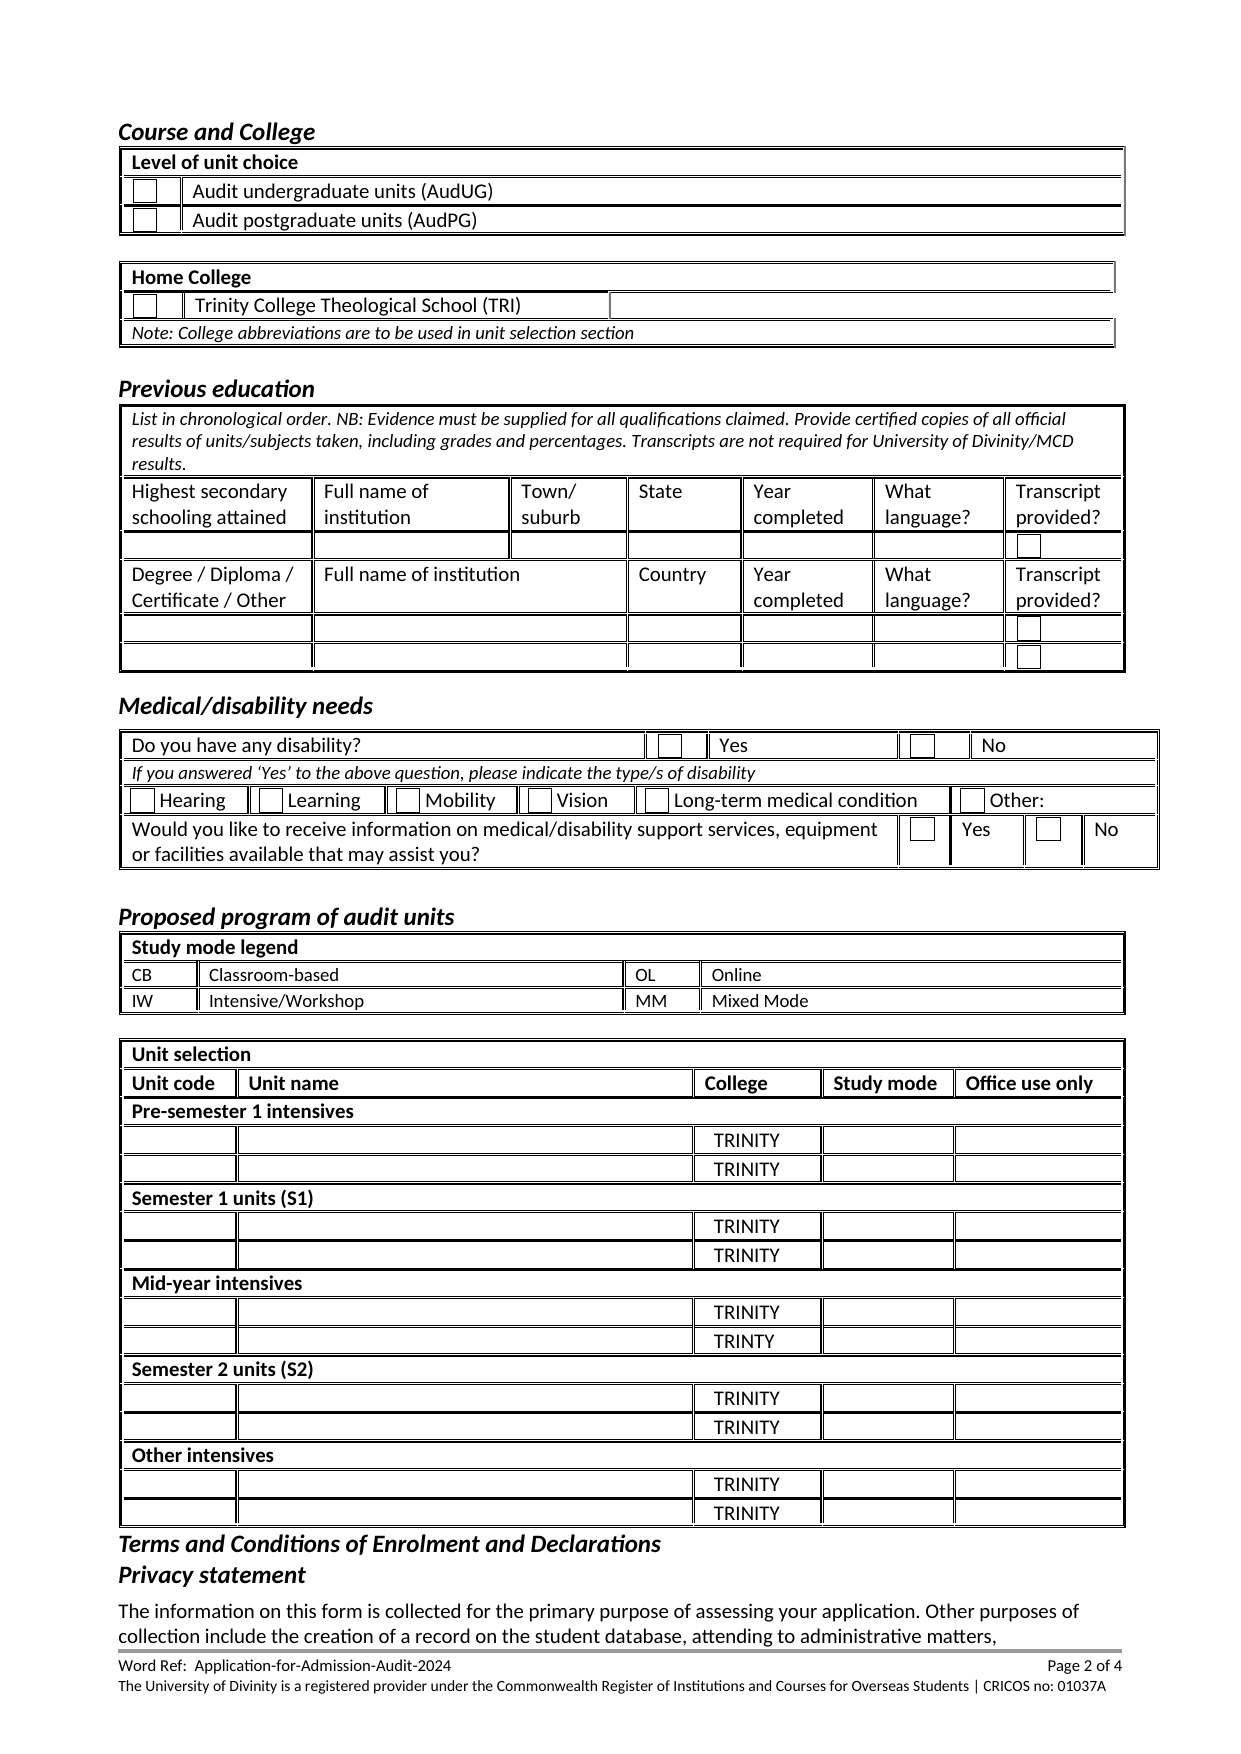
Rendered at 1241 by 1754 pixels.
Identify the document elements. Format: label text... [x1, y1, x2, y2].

table_cell [315, 616, 626, 641]
table_cell Pre-semester 1 intensives [120, 1096, 1124, 1124]
table_cell [122, 1325, 235, 1353]
table_cell [122, 1296, 236, 1325]
table_cell TRINITY [693, 1497, 822, 1525]
table_cell [954, 1497, 1123, 1525]
table_cell [744, 533, 872, 558]
table_cell What language? [875, 479, 1003, 529]
table_cell [1006, 530, 1124, 558]
table_cell No [1083, 813, 1157, 867]
table_cell [824, 1385, 953, 1411]
table_header Unit selection [122, 1042, 1123, 1067]
table_cell [875, 533, 1003, 558]
table_cell Audit undergraduate units (AudUG) [183, 175, 1123, 203]
table_cell Learning [251, 787, 384, 813]
table_cell [956, 1382, 1123, 1411]
table_cell Classroom-based [200, 963, 622, 986]
table_cell Town/ suburb [512, 479, 626, 529]
table_cell TRINITY [695, 1242, 820, 1267]
table_cell CB [122, 960, 196, 986]
table_cell [956, 1325, 1123, 1353]
table_header [645, 730, 708, 758]
table_cell TRINTY [695, 1328, 820, 1353]
table_cell [898, 816, 951, 867]
table_cell Study mode [824, 1070, 953, 1096]
table_cell TRINITY [695, 1414, 820, 1439]
table_cell [742, 644, 873, 669]
table_cell Country [629, 561, 740, 612]
table_cell [744, 616, 872, 641]
table_cell Year completed [744, 561, 872, 612]
table_cell Long-term medical condition [637, 787, 949, 813]
table_cell Degree / Diploma / Certificate / Other [122, 558, 312, 612]
table_cell IW [122, 986, 198, 1012]
table_cell Hearing [122, 784, 248, 813]
table_cell [824, 1299, 953, 1325]
table_cell Semester 2 units (S2) [120, 1353, 1124, 1382]
table_cell State [629, 479, 740, 529]
table_cell Intensive/Workshop [198, 989, 624, 1012]
table_cell Trinity College Theological School (TRI) [185, 293, 608, 318]
table_cell [956, 1296, 1123, 1325]
table_cell Audit postgraduate units (AudPG) [181, 204, 1124, 232]
table_cell Mid-year intensives [120, 1268, 1124, 1296]
table_cell Mixed Mode [700, 986, 1123, 1012]
table_cell [1004, 641, 1123, 669]
table_header [898, 732, 970, 758]
table_cell TRINITY [695, 1127, 820, 1153]
table_cell [120, 530, 311, 558]
table_cell Yes [951, 816, 1024, 867]
table_cell Note: College abbreviations are to be used in unit selection section [122, 318, 1114, 344]
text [118, 1598, 1122, 1649]
table_header No [970, 730, 1159, 758]
table_cell Transcript provided? [1006, 558, 1123, 612]
table_cell [239, 1471, 692, 1497]
table_cell [239, 1242, 692, 1267]
table_cell [956, 1124, 1123, 1153]
subtitle Privacy statement [118, 1559, 1122, 1589]
table_cell [627, 641, 742, 669]
table_cell [122, 641, 313, 669]
table_cell Vision [520, 787, 634, 813]
table_cell [822, 1499, 954, 1525]
table_cell OL [626, 963, 699, 986]
table_cell TRINITY [695, 1299, 820, 1325]
table_cell [120, 1411, 235, 1439]
table_cell [122, 1497, 237, 1525]
table_cell [956, 1153, 1123, 1181]
table_cell Other: [952, 784, 1157, 813]
subtitle Medical/disability needs [118, 691, 1122, 721]
table_cell [629, 533, 740, 558]
table_cell [122, 1382, 236, 1411]
table_cell [239, 1156, 692, 1181]
table_cell MM [624, 989, 700, 1012]
table_cell [237, 1499, 693, 1525]
table_header List in chronological order. NB: Evidence must be supplied for all qualifications claimed. Provide certified copies of all official results of units/subjects taken, including grades and percentages. Transcripts are not required for University of Divinity/MCD results. [122, 407, 1123, 475]
table_cell [956, 1239, 1123, 1267]
subtitle Previous education [118, 373, 1122, 403]
table_cell [824, 1242, 953, 1267]
table_cell Mobility [388, 787, 516, 813]
subtitle Course and College [118, 116, 1122, 146]
table_cell Year completed [744, 479, 872, 529]
table_cell Would you like to receive information on medical/disability support services, equipment or facilities available that may assist you? [122, 813, 898, 867]
table_cell Other intensives [120, 1439, 1124, 1468]
table_cell TRINITY [695, 1213, 820, 1239]
table_cell [239, 1414, 692, 1439]
table_cell [239, 1213, 692, 1239]
table_cell [824, 1414, 953, 1439]
table_cell College [695, 1070, 820, 1096]
table_cell Online [702, 960, 1123, 986]
table_cell Unit code [122, 1067, 236, 1096]
table_cell [239, 1299, 692, 1325]
table_cell [824, 1471, 953, 1497]
table_cell [122, 1239, 235, 1267]
table_cell [239, 1127, 692, 1153]
table_cell [956, 1468, 1123, 1497]
table_cell Full name of institution [315, 479, 508, 529]
table_header Yes [708, 732, 898, 758]
table_cell [824, 1328, 953, 1353]
table_cell [315, 533, 508, 558]
table_cell TRINITY [695, 1156, 820, 1181]
table_cell [313, 644, 627, 669]
table_cell Unit name [239, 1070, 692, 1096]
table_cell [874, 644, 1004, 669]
table_cell [122, 1153, 236, 1181]
table_cell [122, 1210, 236, 1239]
table_header Study mode legend [122, 935, 1123, 960]
table_cell [1006, 612, 1123, 641]
table_header Do you have any disability? [122, 733, 645, 758]
table_cell [875, 616, 1003, 641]
table_cell If you answered ‘Yes’ to the above question, please indicate the type/s of disability [122, 758, 1157, 784]
table_cell [120, 204, 181, 232]
table_cell [1024, 814, 1083, 867]
table_cell [956, 1411, 1124, 1439]
table_cell [120, 290, 182, 318]
table_cell [122, 1124, 236, 1153]
table_cell [824, 1213, 953, 1239]
table_cell TRINITY [695, 1385, 820, 1411]
table_cell [239, 1385, 692, 1411]
table_cell [122, 1468, 236, 1497]
table_cell Full name of institution [315, 561, 626, 612]
table_cell [122, 175, 180, 203]
table_cell Highest secondary schooling attained [120, 475, 313, 529]
table_cell [824, 1127, 953, 1153]
table_cell What language? [875, 561, 1003, 612]
table_cell TRINITY [695, 1471, 820, 1497]
table_cell Semester 1 units (S1) [120, 1181, 1124, 1210]
subtitle Proposed program of audit units [118, 901, 1122, 931]
subtitle Terms and Conditions of Enrolment and Declarations [118, 1528, 1122, 1559]
table_cell [239, 1328, 692, 1353]
table_cell [512, 533, 626, 558]
table_header Level of unit choice [122, 150, 1123, 175]
table_cell [629, 616, 740, 641]
table_cell [956, 1210, 1123, 1239]
table_header Home College [122, 264, 1113, 289]
table_cell Transcript provided? [1004, 475, 1124, 529]
table_cell Office use only [956, 1067, 1123, 1096]
table_cell [122, 612, 312, 641]
table_cell [824, 1156, 953, 1181]
